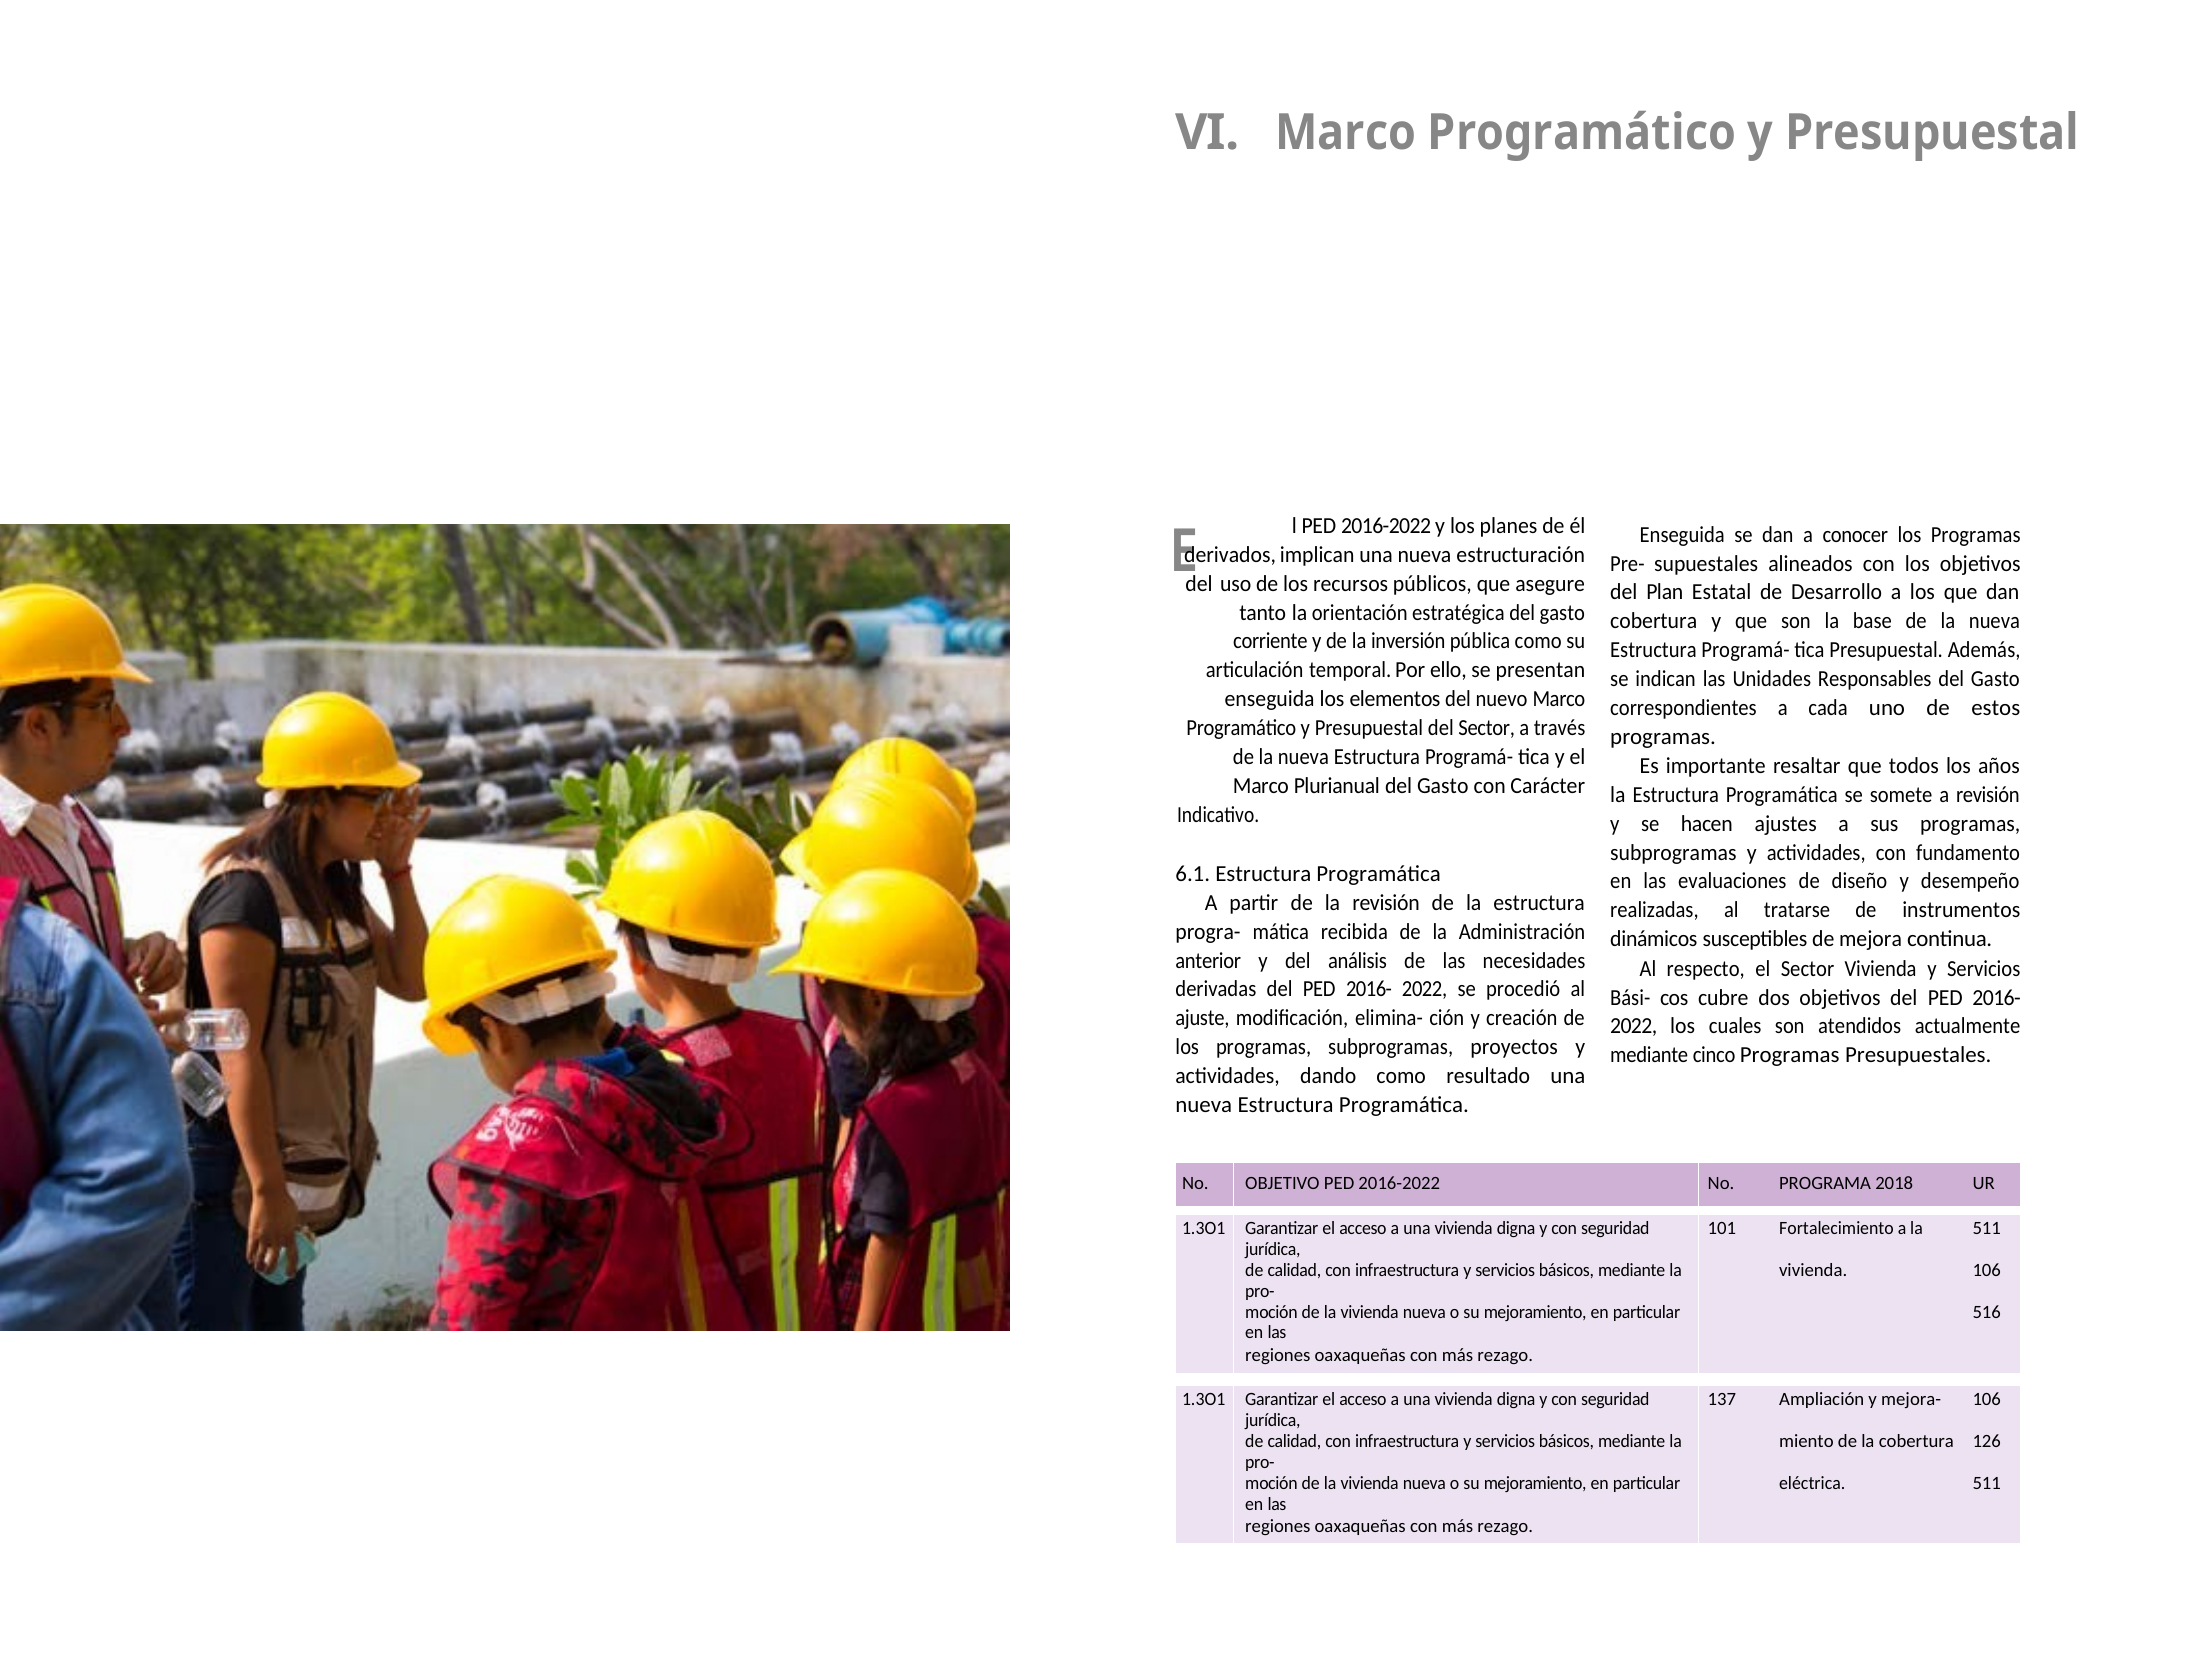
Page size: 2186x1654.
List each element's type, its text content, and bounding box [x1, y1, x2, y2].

text Indicativo. [1010, 800, 1259, 828]
subtitle Marco Programático y Presupuestal [1175, 96, 2185, 164]
text A partir de la revisión de la estructura progra- mática recibida de la Administración anterior y del análisis de las necesidades derivadas del PED 2016- 2022, se procedió al ajuste, modificación, elimina- ción y creación de los programas, subprogramas, proyectos y actividades, dando como resultado una nueva Estructura Programática. [1175, 888, 1585, 1118]
text Al respecto, el Sector Vivienda y Servicios Bási- cos cubre dos objetivos del PED 2016-2022, los cuales son atendidos actualmente mediante cinco Programas Presupuestales. [1610, 954, 2020, 1068]
text l PED 2016-2022 y los planes de él derivados, implican una nueva estructuración del uso de los recursos públicos, que asegure tanto la orientación estratégica del gasto corriente y de la inversión pública como su articulación temporal. Por ello, se presentan enseguida los elementos del nuevo Marco Programático y Presupuestal del Sector, a través de la nueva Estructura Programá- tica y el Marco Plurianual del Gasto con Carácter [1175, 511, 1585, 799]
text 6.1. Estructura Programática [1175, 859, 1585, 887]
text Enseguida se dan a conocer los Programas Pre- supuestales alineados con los objetivos del Plan Estatal de Desarrollo a los que dan cobertura y que son la base de la nueva Estructura Programá- tica Presupuestal. Además, se indican las Unidades Responsables del Gasto correspondientes a cada uno de estos programas. [1610, 520, 2020, 750]
picture [0, 524, 1010, 1331]
text Es importante resaltar que todos los años la Estructura Programática se somete a revisión y se hacen ajustes a sus programas, subprogramas y actividades, con fundamento en las evaluaciones de diseño y desempeño realizadas, al tratarse de instrumentos dinámicos susceptibles de mejora continua. [1610, 751, 2020, 952]
